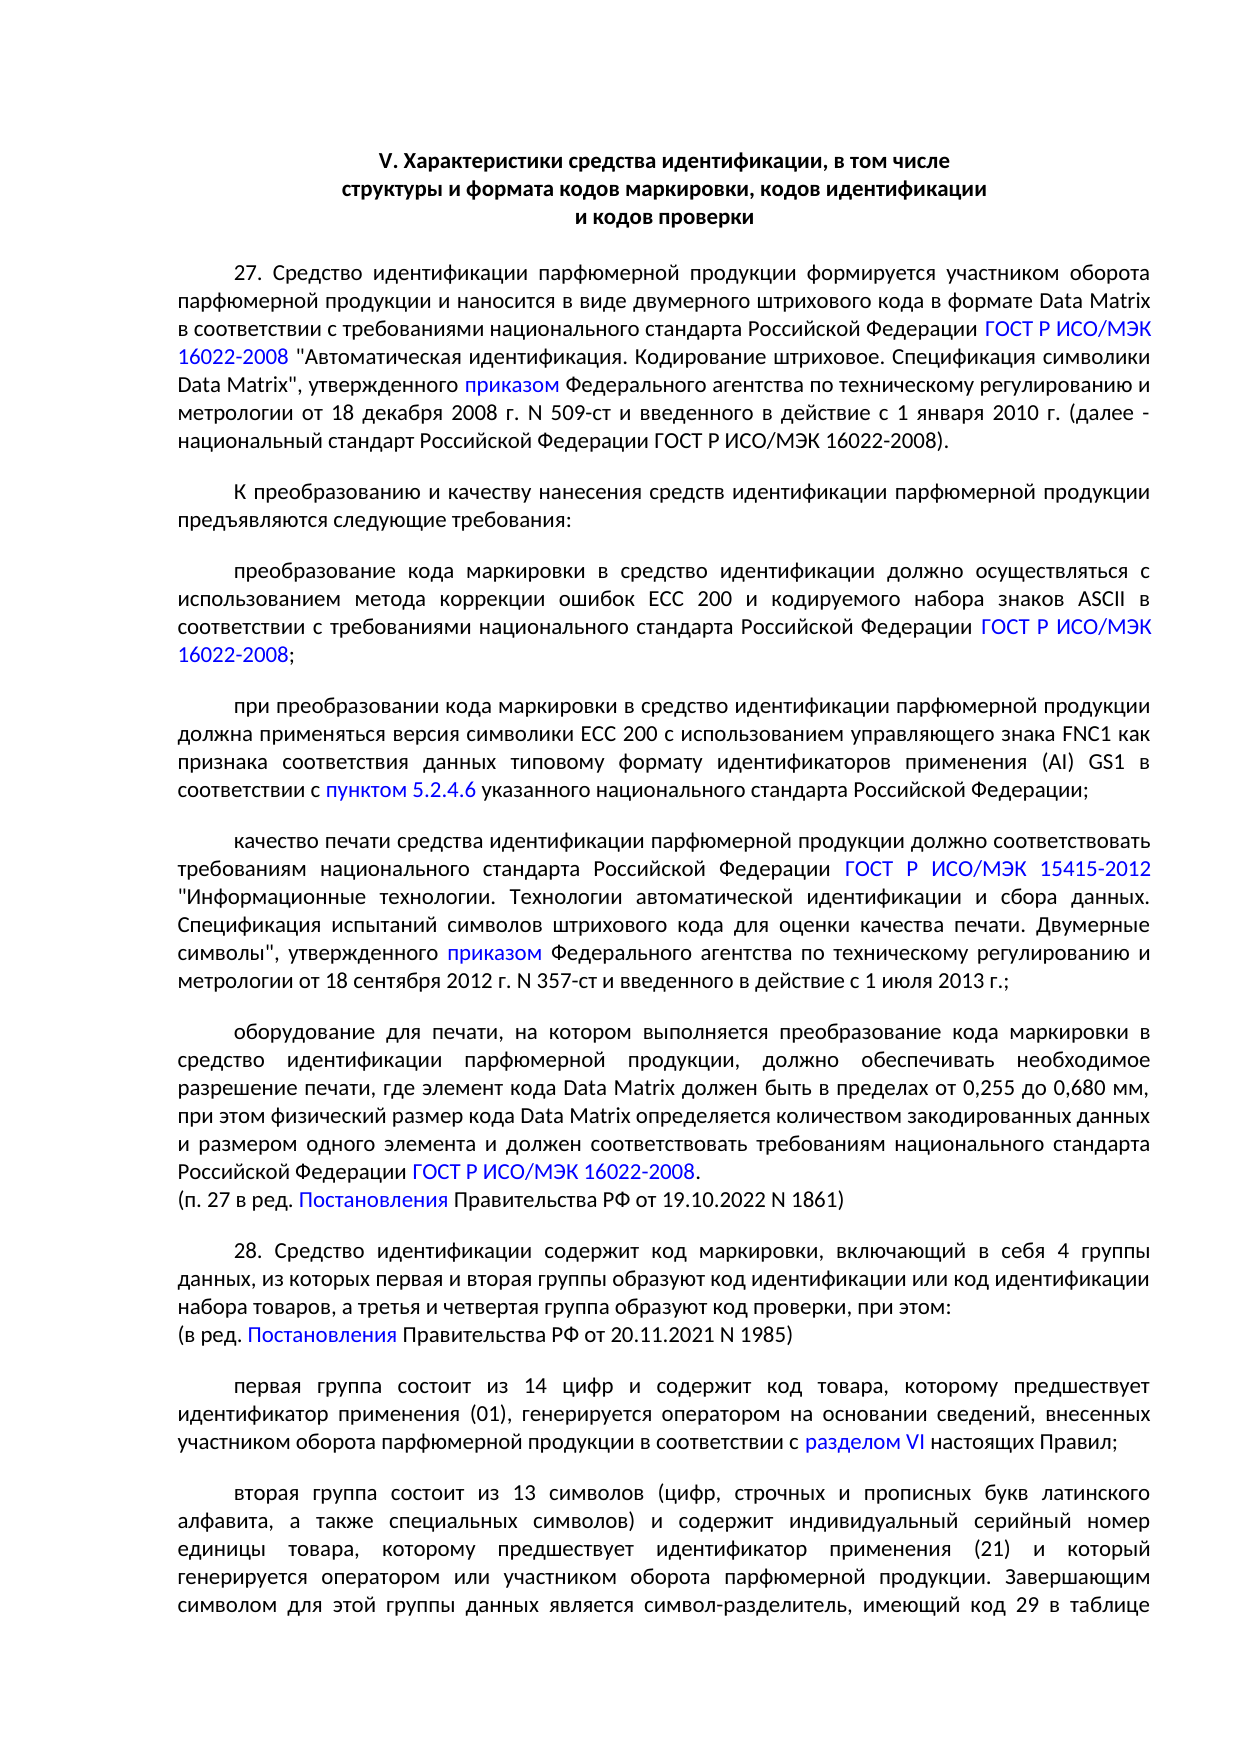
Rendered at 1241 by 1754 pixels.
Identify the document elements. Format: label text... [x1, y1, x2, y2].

text оборудование для печати, на котором выполняется преобразование кода маркировки в средство идентификации парфюмерной продукции, должно обеспечивать необходимое разрешение печати, где элемент кода Data Matrix должен быть в пределах от 0,255 до 0,680 мм, при этом физический размер кода Data Matrix определяется количеством закодированных данных и размером одного элемента и должен соответствовать требованиям национального стандарта Российской Федерации ГОСТ Р ИСО/МЭК 16022-2008. [177, 1017, 1152, 1185]
text преобразование кода маркировки в средство идентификации должно осуществляться с использованием метода коррекции ошибок ECC 200 и кодируемого набора знаков ASCII в соответствии с требованиями национального стандарта Российской Федерации ГОСТ Р ИСО/МЭК 16022-2008; [177, 556, 1152, 668]
text 27. Средство идентификации парфюмерной продукции формируется участником оборота парфюмерной продукции и наносится в виде двумерного штрихового кода в формате Data Matrix в соответствии с требованиями национального стандарта Российской Федерации ГОСТ Р ИСО/МЭК 16022-2008 "Автоматическая идентификация. Кодирование штриховое. Спецификация символики Data Matrix", утвержденного приказом Федерального агентства по техническому регулированию и метрологии от 18 декабря 2008 г. N 509-ст и введенного в действие с 1 января 2010 г. (далее - национальный стандарт Российской Федерации ГОСТ Р ИСО/МЭК 16022-2008). [177, 258, 1152, 454]
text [177, 1478, 1152, 1618]
text (в ред. Постановления Правительства РФ от 20.11.2021 N 1985) [177, 1320, 1152, 1348]
text К преобразованию и качеству нанесения средств идентификации парфюмерной продукции предъявляются следующие требования: [177, 477, 1152, 533]
title V. Характеристики средства идентификации, в том числе [177, 146, 1152, 174]
text при преобразовании кода маркировки в средство идентификации парфюмерной продукции должна применяться версия символики ECC 200 с использованием управляющего знака FNC1 как признака соответствия данных типовому формату идентификаторов применения (AI) GS1 в соответствии с пунктом 5.2.4.6 указанного национального стандарта Российской Федерации; [177, 691, 1152, 803]
text (п. 27 в ред. Постановления Правительства РФ от 19.10.2022 N 1861) [177, 1185, 1152, 1213]
text первая группа состоит из 14 цифр и содержит код товара, которому предшествует идентификатор применения (01), генерируется оператором на основании сведений, внесенных участником оборота парфюмерной продукции в соответствии с разделом VI настоящих Правил; [177, 1371, 1152, 1455]
text 28. Средство идентификации содержит код маркировки, включающий в себя 4 группы данных, из которых первая и вторая группы образуют код идентификации или код идентификации набора товаров, а третья и четвертая группа образуют код проверки, при этом: [177, 1236, 1152, 1320]
text качество печати средства идентификации парфюмерной продукции должно соответствовать требованиям национального стандарта Российской Федерации ГОСТ Р ИСО/МЭК 15415-2012 "Информационные технологии. Технологии автоматической идентификации и сбора данных. Спецификация испытаний символов штрихового кода для оценки качества печати. Двумерные символы", утвержденного приказом Федерального агентства по техническому регулированию и метрологии от 18 сентября 2012 г. N 357-ст и введенного в действие с 1 июля 2013 г.; [177, 826, 1152, 994]
title и кодов проверки [177, 202, 1152, 230]
title структуры и формата кодов маркировки, кодов идентификации [177, 174, 1152, 202]
